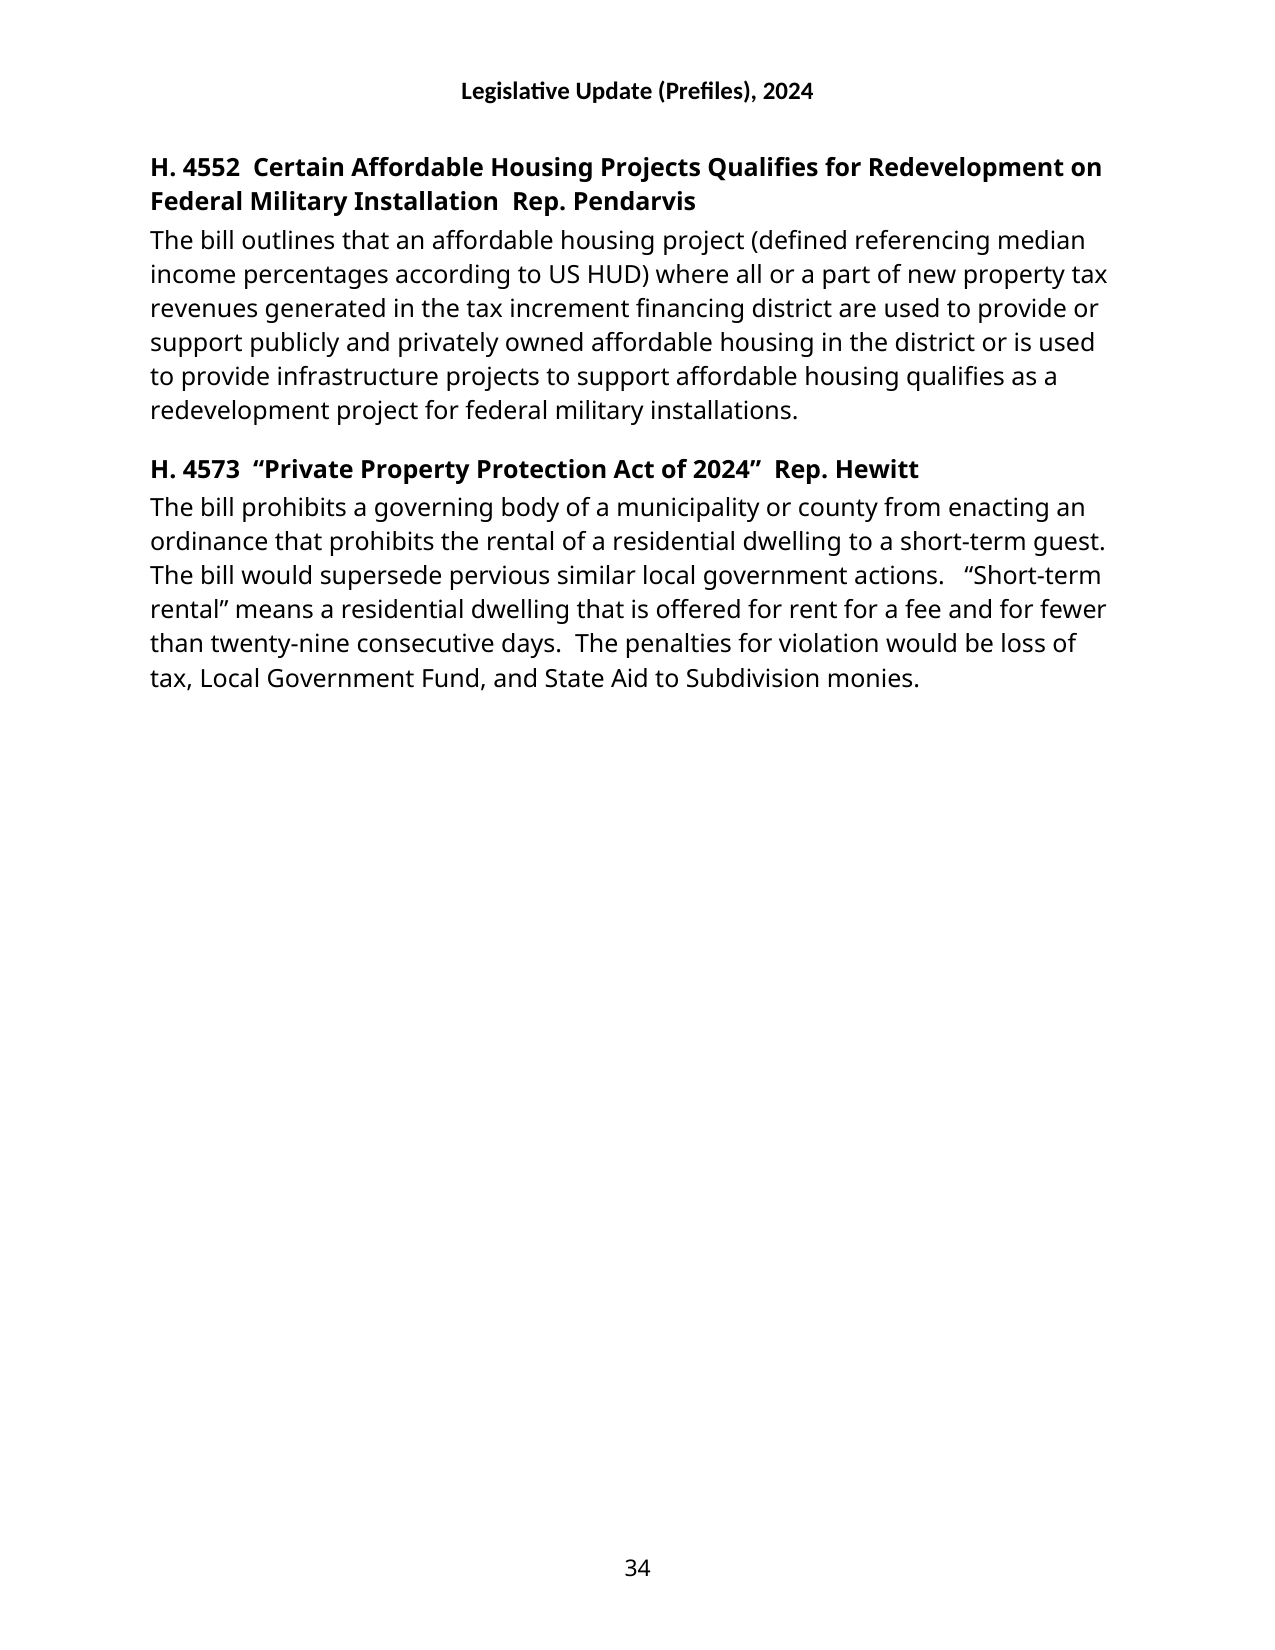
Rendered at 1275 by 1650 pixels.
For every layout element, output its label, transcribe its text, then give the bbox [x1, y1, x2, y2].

text The bill prohibits a governing body of a municipality or county from enacting an ordinance that prohibits the rental of a residential dwelling to a short-term guest. The bill would supersede pervious similar local government actions. “Short-term rental” means a residential dwelling that is offered for rent for a fee and for fewer than twenty-nine consecutive days. The penalties for violation would be loss of tax, Local Government Fund, and State Aid to Subdivision monies. [150, 490, 1125, 694]
subtitle H. 4552 Certain Affordable Housing Projects Qualifies for Redevelopment on Federal Military Installation Rep. Pendarvis [150, 150, 1125, 218]
subtitle H. 4573 “Private Property Protection Act of 2024” Rep. Hewitt [150, 452, 1125, 486]
text The bill outlines that an affordable housing project (defined referencing median income percentages according to US HUD) where all or a part of new property tax revenues generated in the tax increment financing district are used to provide or support publicly and privately owned affordable housing in the district or is used to provide infrastructure projects to support affordable housing qualifies as a redevelopment project for federal military installations. [150, 222, 1125, 427]
